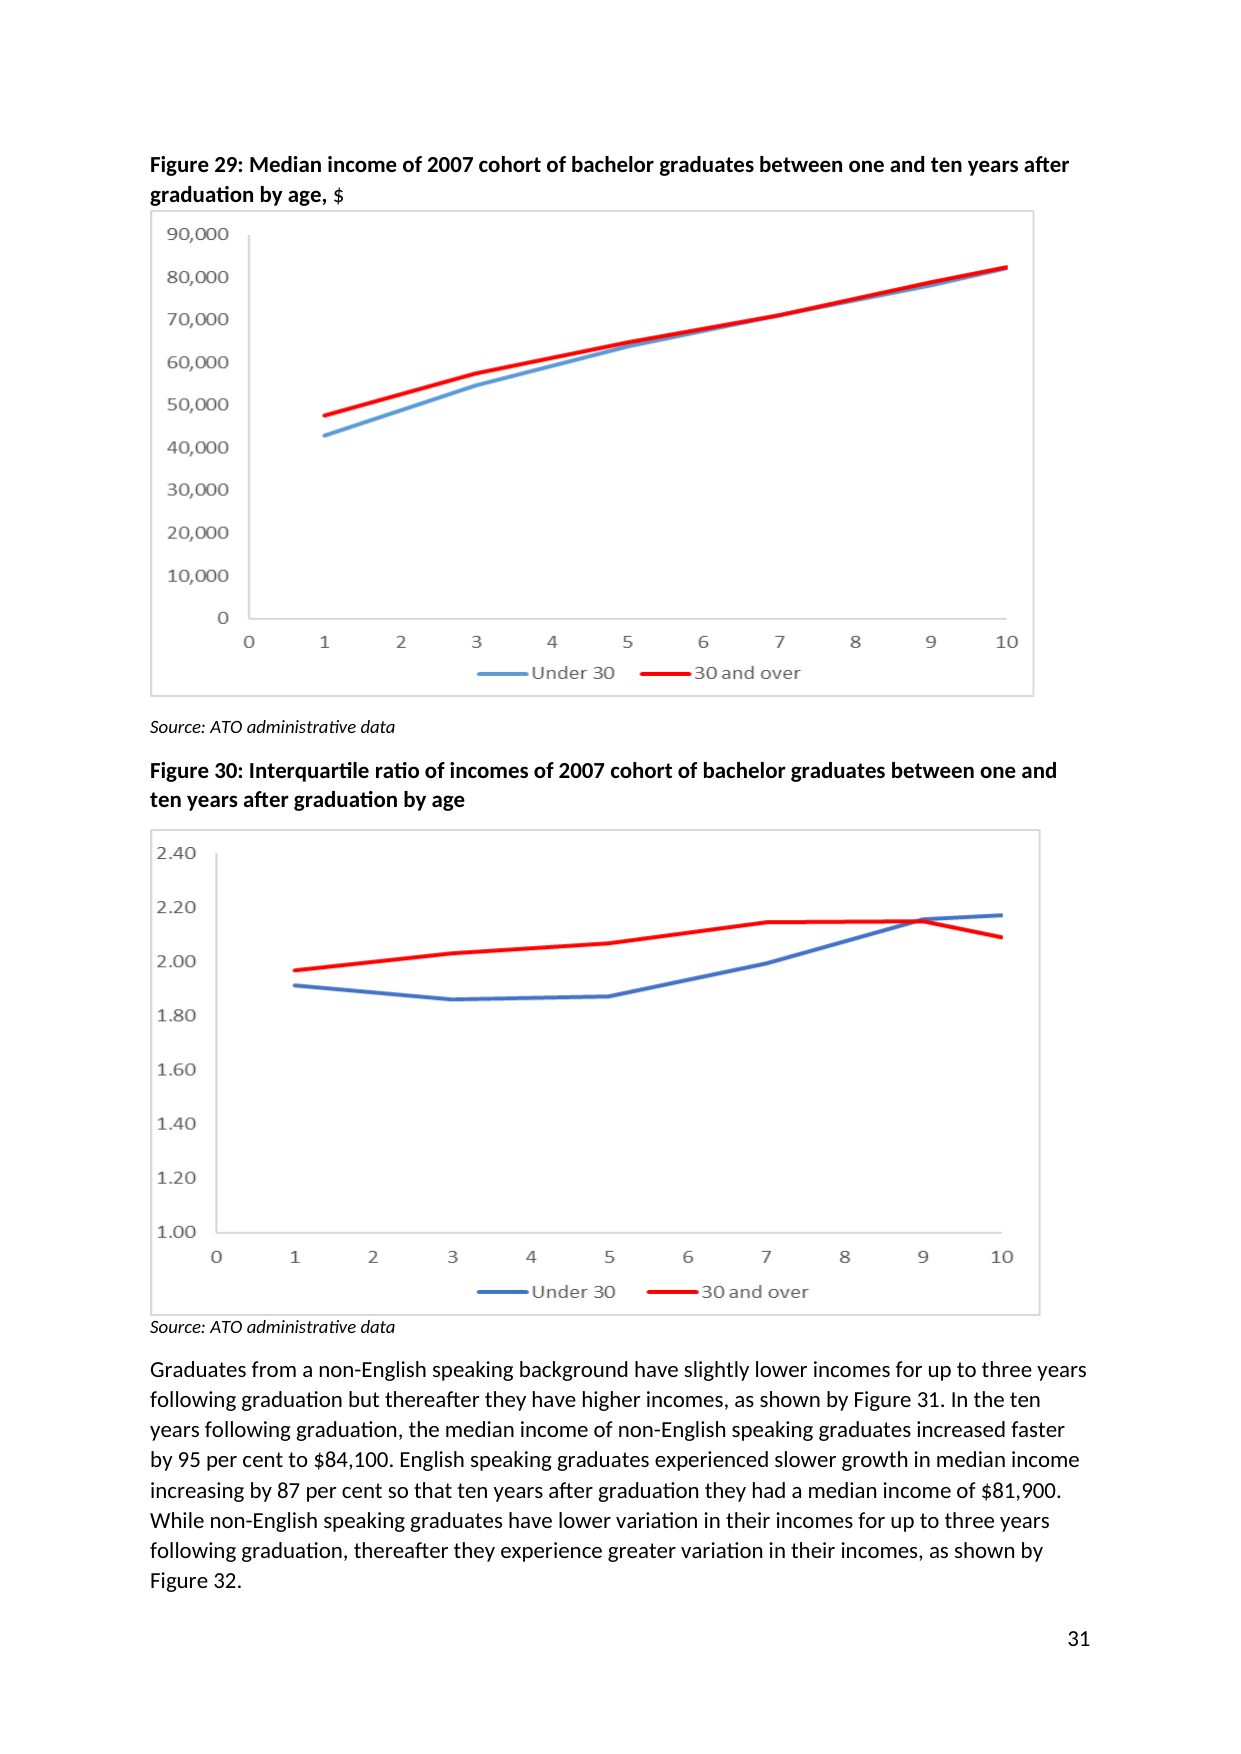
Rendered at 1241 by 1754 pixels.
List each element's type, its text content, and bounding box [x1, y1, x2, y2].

picture [150, 210, 1035, 697]
picture [150, 829, 1041, 1316]
text Source: ATO administrative data [150, 715, 1090, 738]
text Figure 30: Interquartile ratio of incomes of 2007 cohort of bachelor graduates between one and ten years after graduation by age [150, 757, 1090, 813]
text Graduates from a non-English speaking background have slightly lower incomes for up to three years following graduation but thereafter they have higher incomes, as shown by Figure 31. In the ten years following graduation, the median income of non-English speaking graduates increased faster by 95 per cent to $84,100. English speaking graduates experienced slower growth in median income increasing by 87 per cent so that ten years after graduation they had a median income of $81,900. While non-English speaking graduates have lower variation in their incomes for up to three years following graduation, thereafter they experience greater variation in their incomes, as shown by Figure 32. [150, 1355, 1090, 1594]
